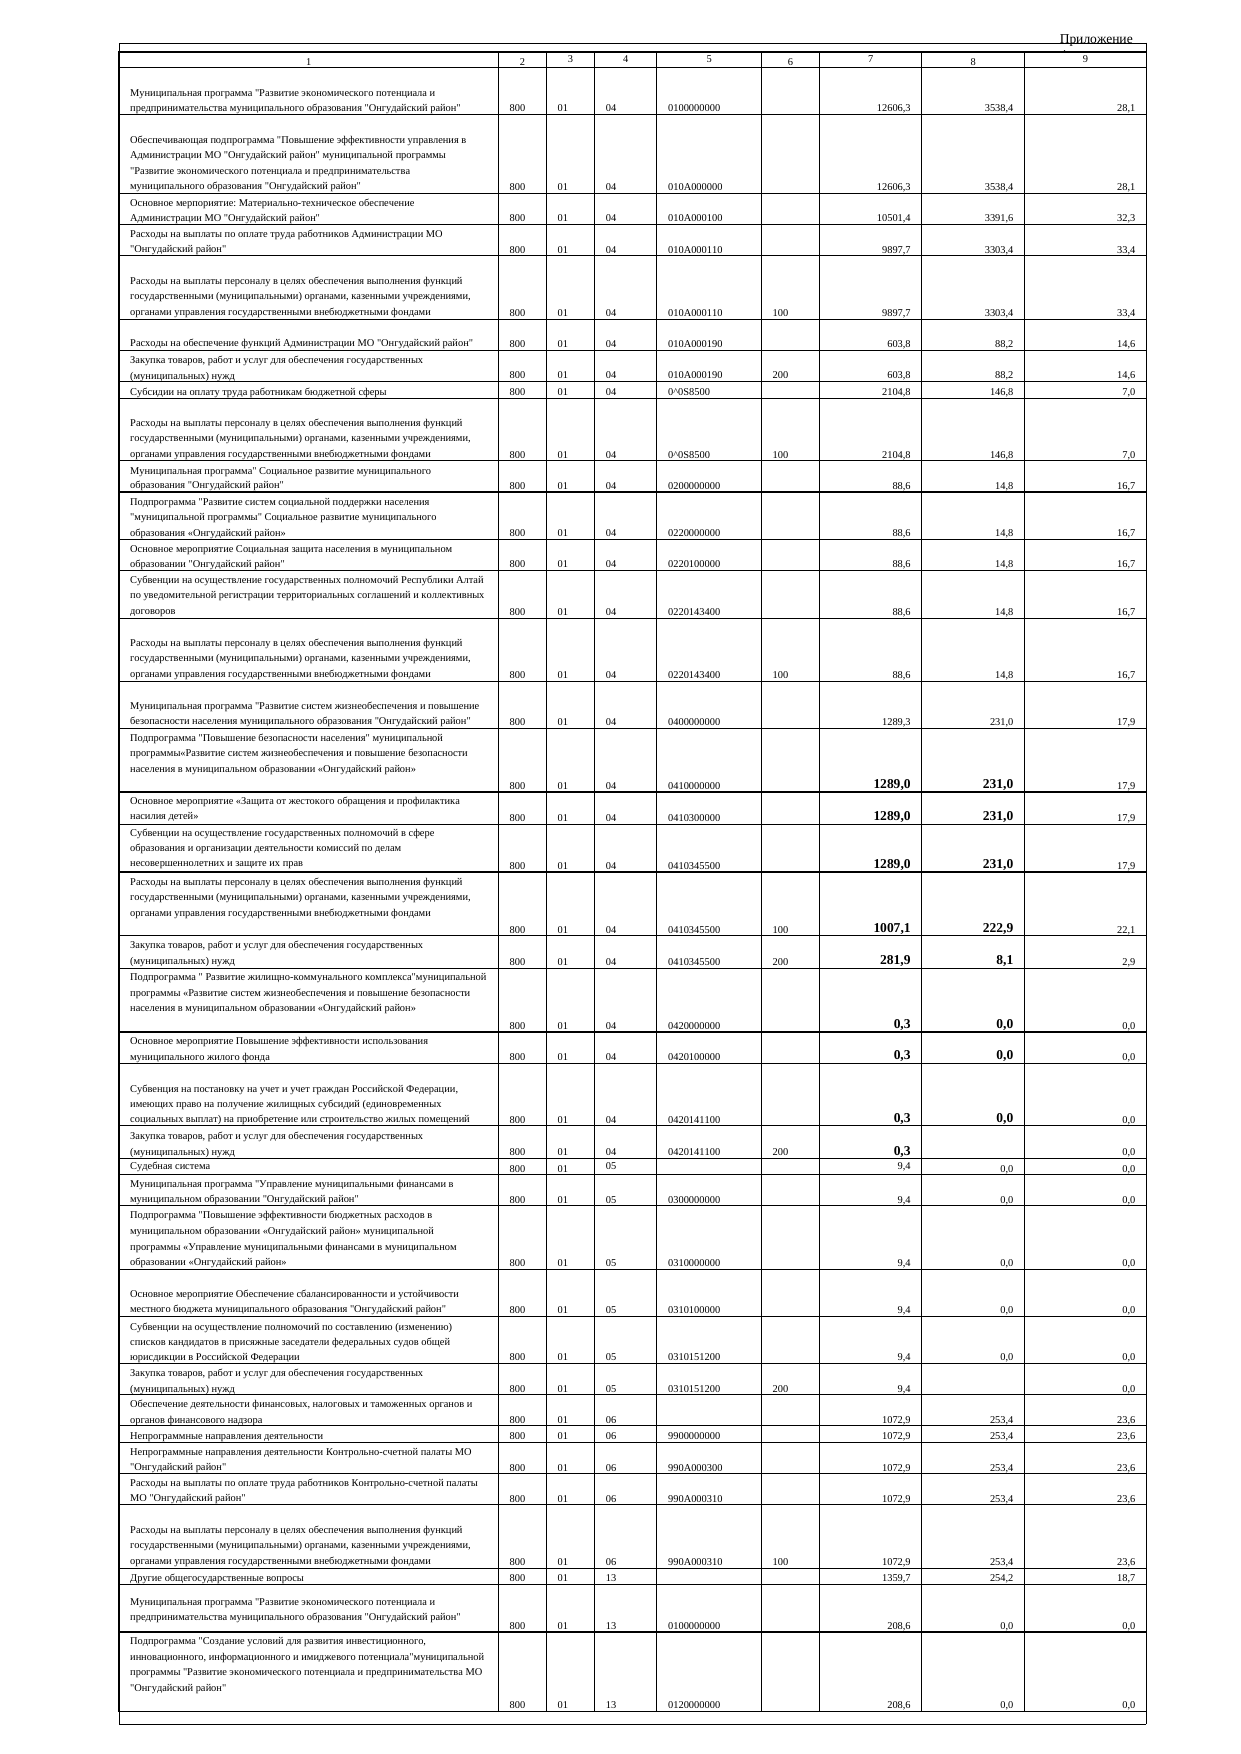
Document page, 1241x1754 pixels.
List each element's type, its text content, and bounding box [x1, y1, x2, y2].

table_cell Закупка товаров, работ и услуг для обеспечения государственных (муниципальных) нужд [120, 351, 498, 381]
table_cell 0100000000 [657, 68, 761, 114]
table_cell 01 [547, 115, 594, 193]
table_cell 800 [499, 493, 546, 539]
table_cell 16,7 [1025, 461, 1146, 491]
table_cell 0,3 [820, 969, 921, 1031]
table_cell 0410300000 [657, 793, 761, 823]
table_cell 01 [547, 1474, 594, 1504]
table_cell [762, 1569, 819, 1584]
table_cell 32,3 [1025, 194, 1146, 224]
table_cell 01 [547, 682, 594, 727]
table_cell 010А000000 [657, 115, 761, 193]
table_cell Расходы на обеспечение функций Администрации МО "Онгудайский район" [120, 320, 498, 349]
table_cell 800 [499, 1270, 546, 1316]
table_cell 800 [499, 540, 546, 570]
table_cell 0400000000 [657, 682, 761, 727]
table_cell 01 [547, 194, 594, 224]
table_cell 0,3 [820, 1126, 921, 1158]
table_cell Муниципальная программа "Управление муниципальными финансами в муниципальном образовании "Онгудайский район" [120, 1175, 498, 1205]
table_cell 0,0 [1025, 1633, 1146, 1711]
table_cell 8,1 [922, 936, 1024, 967]
table_cell 14,6 [1025, 351, 1146, 381]
table_cell 0,0 [922, 969, 1024, 1031]
table_cell 04 [595, 682, 656, 727]
table_cell 800 [499, 1585, 546, 1631]
table_cell 3538,4 [922, 68, 1024, 114]
table_cell 100 [762, 619, 819, 681]
table_cell Основное мероприятие Социальная защита населения в муниципальном образовании "Онгудайский район" [120, 540, 498, 570]
table_cell 800 [499, 1206, 546, 1268]
table_cell Основное мероприятие «Защита от жестокого обращения и профилактика насилия детей» [120, 793, 498, 823]
table_cell 0,0 [922, 1175, 1024, 1205]
table_cell [762, 194, 819, 224]
table_cell 800 [499, 729, 546, 791]
table_cell 01 [547, 351, 594, 381]
table_cell 0,0 [922, 1206, 1024, 1268]
table_cell 1072,9 [820, 1474, 921, 1504]
table_cell 0,0 [1025, 1064, 1146, 1125]
table_cell 04 [595, 493, 656, 539]
table_header 1 [120, 53, 498, 67]
table_cell Закупка товаров, работ и услуг для обеспечения государственных (муниципальных) нужд [120, 1364, 498, 1394]
table_cell [762, 1317, 819, 1363]
table_cell 01 [547, 825, 594, 871]
table_cell 800 [499, 256, 546, 318]
table_header 7 [820, 53, 921, 67]
table_cell 9,4 [820, 1159, 921, 1174]
table_cell [762, 461, 819, 491]
table_cell 05 [595, 1206, 656, 1268]
table_cell 12606,3 [820, 115, 921, 193]
table_cell 0,0 [1025, 1364, 1146, 1394]
table_cell 800 [499, 1126, 546, 1158]
table_cell 04 [595, 320, 656, 349]
table_cell 0420141100 [657, 1126, 761, 1158]
table_cell 0^0S8500 [657, 382, 761, 397]
table_cell 13 [595, 1569, 656, 1584]
table_cell 010А000110 [657, 225, 761, 255]
table_cell Закупка товаров, работ и услуг для обеспечения государственных (муниципальных) нужд [120, 936, 498, 967]
table_header 5 [657, 53, 761, 67]
table_cell 88,6 [820, 619, 921, 681]
table_cell 800 [499, 1426, 546, 1442]
table_cell Основное мероприятие Повышение эффективности использования муниципального жилого фонда [120, 1033, 498, 1062]
table_cell 01 [547, 571, 594, 617]
table_cell 04 [595, 461, 656, 491]
table_cell 010А000190 [657, 320, 761, 349]
table_cell 200 [762, 1126, 819, 1158]
table_cell 800 [499, 619, 546, 681]
table_cell 04 [595, 729, 656, 791]
table_cell 05 [595, 1270, 656, 1316]
table_cell 01 [547, 225, 594, 255]
table_cell 04 [595, 68, 656, 114]
table_cell 01 [547, 68, 594, 114]
table_cell 04 [595, 1033, 656, 1062]
table_cell 05 [595, 1364, 656, 1394]
table_cell Субвенции на осуществление государственных полномочий в сфере образования и организации деятельности комиссий по делам несовершеннолетних и защите их прав [120, 825, 498, 871]
table_cell 28,1 [1025, 68, 1146, 114]
table_cell 0,0 [1025, 1270, 1146, 1316]
table_cell 01 [547, 320, 594, 349]
table_cell 04 [595, 873, 656, 935]
table_cell 01 [547, 793, 594, 823]
table_cell Основное мерпориятие: Материально-техническое обеспечение Администрации МО "Онгудайский район" [120, 194, 498, 224]
table_cell 01 [547, 1317, 594, 1363]
table_cell Муниципальная программа "Развитие систем жизнеобеспечения и повышение безопасности населения муниципального образования "Онгудайский район" [120, 682, 498, 727]
table_cell 33,4 [1025, 256, 1146, 318]
table_cell 0310000000 [657, 1206, 761, 1268]
table_cell 06 [595, 1505, 656, 1567]
table_cell 010А000110 [657, 256, 761, 318]
table_cell 990А000310 [657, 1474, 761, 1504]
table_cell 0,0 [1025, 1159, 1146, 1174]
table_cell [762, 540, 819, 570]
table_cell 0220143400 [657, 571, 761, 617]
table_cell Субсидии на оплату труда работникам бюджетной сферы [120, 382, 498, 397]
table_cell [657, 1395, 761, 1425]
table_cell 04 [595, 1126, 656, 1158]
table_cell 200 [762, 351, 819, 381]
table_cell [762, 1064, 819, 1125]
table_cell 04 [595, 540, 656, 570]
table_cell 0410345500 [657, 936, 761, 967]
table_cell 0,0 [922, 1033, 1024, 1062]
table_cell 800 [499, 1033, 546, 1062]
table_cell 04 [595, 194, 656, 224]
table_cell 0,0 [922, 1317, 1024, 1363]
table_cell 222,9 [922, 873, 1024, 935]
table_cell Судебная система [120, 1159, 498, 1174]
table_cell 01 [547, 493, 594, 539]
table_cell 800 [499, 873, 546, 935]
table_cell 01 [547, 1033, 594, 1062]
table_cell 88,6 [820, 493, 921, 539]
table_cell 208,6 [820, 1585, 921, 1631]
table_cell 04 [595, 571, 656, 617]
table_cell 800 [499, 1159, 546, 1174]
table_cell 01 [547, 256, 594, 318]
table_cell 0410000000 [657, 729, 761, 791]
table_cell [762, 1175, 819, 1205]
table_cell 17,9 [1025, 729, 1146, 791]
table_cell 7,0 [1025, 399, 1146, 460]
table_cell [762, 729, 819, 791]
table_cell 3538,4 [922, 115, 1024, 193]
table_cell 01 [547, 969, 594, 1031]
table_cell 1007,1 [820, 873, 921, 935]
table_cell 800 [499, 793, 546, 823]
table_cell 253,4 [922, 1395, 1024, 1425]
table_cell 800 [499, 1569, 546, 1584]
table_cell 1289,0 [820, 729, 921, 791]
table_cell [762, 115, 819, 193]
table_cell 88,2 [922, 320, 1024, 349]
table_cell 0,0 [922, 1633, 1024, 1711]
table_cell 23,6 [1025, 1443, 1146, 1473]
table_cell 0410345500 [657, 873, 761, 935]
table_cell [657, 1159, 761, 1174]
table_cell 254,2 [922, 1569, 1024, 1584]
table_cell 10501,4 [820, 194, 921, 224]
table_cell 800 [499, 1064, 546, 1125]
table_cell 800 [499, 1175, 546, 1205]
table_cell 800 [499, 399, 546, 460]
table_cell 01 [547, 399, 594, 460]
table_cell 01 [547, 1505, 594, 1567]
table_cell 800 [499, 1505, 546, 1567]
table_cell Подпрограмма "Создание условий для развития инвестиционного, инновационного, информационного и имиджевого потенциала"муниципальной программы "Развитие экономического потенциала и предпринимательства МО "Онгудайский район" [120, 1633, 498, 1711]
table_cell 3391,6 [922, 194, 1024, 224]
table_cell 800 [499, 1364, 546, 1394]
table_cell 05 [595, 1317, 656, 1363]
table_cell [762, 1474, 819, 1504]
table_cell 14,8 [922, 493, 1024, 539]
table_cell 0310151200 [657, 1364, 761, 1394]
table_cell 9900000000 [657, 1426, 761, 1442]
table_header 8 [922, 53, 1024, 67]
table_cell 28,1 [1025, 115, 1146, 193]
table_cell 17,9 [1025, 682, 1146, 727]
table_cell 04 [595, 225, 656, 255]
table_cell Непрограммные направления деятельности [120, 1426, 498, 1442]
table_cell 04 [595, 936, 656, 967]
table_cell 0200000000 [657, 461, 761, 491]
table_cell 800 [499, 969, 546, 1031]
table_cell 88,6 [820, 540, 921, 570]
table_cell 0^0S8500 [657, 399, 761, 460]
table_cell 253,4 [922, 1474, 1024, 1504]
table_cell 01 [547, 1206, 594, 1268]
table_cell 800 [499, 351, 546, 381]
table_cell 88,6 [820, 571, 921, 617]
table_cell 800 [499, 936, 546, 967]
table_cell 33,4 [1025, 225, 1146, 255]
table_cell 01 [547, 1364, 594, 1394]
table_cell 281,9 [820, 936, 921, 967]
table_cell 22,1 [1025, 873, 1146, 935]
table_cell [762, 1270, 819, 1316]
table_cell 800 [499, 825, 546, 871]
table_cell 9,4 [820, 1270, 921, 1316]
table_cell [762, 1585, 819, 1631]
table_cell 14,8 [922, 461, 1024, 491]
table_cell Подпрограмма "Повышение безопасности населения" муниципальной программы«Развитие систем жизнеобеспечения и повышение безопасности населения в муниципальном образовании «Онгудайский район» [120, 729, 498, 791]
table_cell [762, 1033, 819, 1062]
table_cell 1072,9 [820, 1395, 921, 1425]
table_cell Обеспечивающая подпрограмма "Повышение эффективности управления в Администрации МО "Онгудайский район" муниципальной программы "Развитие экономического потенциала и предпринимательства муниципального образования "Онгудайский район" [120, 115, 498, 193]
table_cell 01 [547, 1569, 594, 1584]
table_cell 100 [762, 873, 819, 935]
table_cell 800 [499, 225, 546, 255]
table_cell 06 [595, 1426, 656, 1442]
table_cell [762, 1206, 819, 1268]
table_cell 88,6 [820, 461, 921, 491]
table_cell 1289,0 [820, 793, 921, 823]
table_cell 0220100000 [657, 540, 761, 570]
table_cell 01 [547, 1443, 594, 1473]
table_cell 9,4 [820, 1175, 921, 1205]
table_cell 06 [595, 1395, 656, 1425]
table_cell 06 [595, 1474, 656, 1504]
table_cell 0,3 [820, 1064, 921, 1125]
table_cell 01 [547, 540, 594, 570]
table_cell 23,6 [1025, 1505, 1146, 1567]
table_cell [762, 793, 819, 823]
table_cell 13 [595, 1633, 656, 1711]
table_header 3 [547, 53, 594, 67]
table_cell 253,4 [922, 1505, 1024, 1567]
table_cell 01 [547, 1426, 594, 1442]
table_cell Обеспечение деятельности финансовых, налоговых и таможенных органов и органов финансового надзора [120, 1395, 498, 1425]
table_cell 0,0 [1025, 1175, 1146, 1205]
table_cell 14,8 [922, 540, 1024, 570]
table_cell 800 [499, 1474, 546, 1504]
table_cell 0220000000 [657, 493, 761, 539]
table_cell Подпрограмма "Развитие систем социальной поддержки населения "муниципальной программы" Социальное развитие муниципального образования «Онгудайский район» [120, 493, 498, 539]
table_cell 01 [547, 1159, 594, 1174]
table_cell 12606,3 [820, 68, 921, 114]
table_cell Непрограммные направления деятельности Контрольно-счетной палаты МО "Онгудайский район" [120, 1443, 498, 1473]
table_cell 800 [499, 682, 546, 727]
table_cell 01 [547, 382, 594, 397]
table_cell [922, 1364, 1024, 1394]
table_cell 01 [547, 461, 594, 491]
table_cell 603,8 [820, 320, 921, 349]
table_cell 100 [762, 399, 819, 460]
table_cell 231,0 [922, 729, 1024, 791]
table_cell 04 [595, 115, 656, 193]
table_cell 2104,8 [820, 399, 921, 460]
table_cell 800 [499, 68, 546, 114]
table_cell 05 [595, 1159, 656, 1174]
table_cell 17,9 [1025, 825, 1146, 871]
table_cell Муниципальная программа "Развитие экономического потенциала и предпринимательства муниципального образования "Онгудайский район" [120, 1585, 498, 1631]
table_cell 16,7 [1025, 619, 1146, 681]
table_cell 0,0 [922, 1159, 1024, 1174]
table_cell 800 [499, 571, 546, 617]
table_cell 01 [547, 1633, 594, 1711]
table_cell [762, 1426, 819, 1442]
table_cell 1072,9 [820, 1426, 921, 1442]
table_header 9 [1025, 53, 1146, 67]
table_cell 1359,7 [820, 1569, 921, 1584]
table_cell 0,3 [820, 1033, 921, 1062]
table_cell 01 [547, 936, 594, 967]
table_cell 16,7 [1025, 571, 1146, 617]
table_cell 04 [595, 399, 656, 460]
table_cell 88,2 [922, 351, 1024, 381]
table_cell 9,4 [820, 1364, 921, 1394]
table_header 2 [499, 53, 546, 67]
table_cell 0310100000 [657, 1270, 761, 1316]
table_cell 800 [499, 1633, 546, 1711]
table_cell 0,0 [922, 1064, 1024, 1125]
table_cell Муниципальная программа" Социальное развитие муниципального образования "Онгудайский район" [120, 461, 498, 491]
table_cell [762, 1395, 819, 1425]
table_cell 04 [595, 256, 656, 318]
table_cell 800 [499, 1395, 546, 1425]
table_cell 208,6 [820, 1633, 921, 1711]
table_cell Расходы на выплаты по оплате труда работников Администрации МО "Онгудайский район" [120, 225, 498, 255]
table_cell 100 [762, 1505, 819, 1567]
table_cell [762, 1633, 819, 1711]
table_cell 04 [595, 382, 656, 397]
table_cell Подпрограмма "Повышение эффективности бюджетных расходов в муниципальном образовании «Онгудайский район» муниципальной программы «Управление муниципальными финансами в муниципальном образовании «Онгудайский район» [120, 1206, 498, 1268]
table_cell Другие общегосударственные вопросы [120, 1569, 498, 1584]
table_cell Закупка товаров, работ и услуг для обеспечения государственных (муниципальных) нужд [120, 1126, 498, 1158]
table_cell 0410345500 [657, 825, 761, 871]
table_cell 14,6 [1025, 320, 1146, 349]
table_cell [762, 571, 819, 617]
table_cell 146,8 [922, 382, 1024, 397]
table_cell 0,0 [1025, 969, 1146, 1031]
table_cell 1289,0 [820, 825, 921, 871]
table_cell 0,0 [1025, 1206, 1146, 1268]
table_cell Основное мероприятие Обеспечение сбалансированности и устойчивости местного бюджета муниципального образования "Онгудайский район" [120, 1270, 498, 1316]
table_cell Расходы на выплаты по оплате труда работников Контрольно-счетной палаты МО "Онгудайский район" [120, 1474, 498, 1504]
table_cell 010А000100 [657, 194, 761, 224]
table_cell 01 [547, 619, 594, 681]
table_cell 0,0 [1025, 1585, 1146, 1631]
table_cell 14,8 [922, 619, 1024, 681]
table_cell 9897,7 [820, 225, 921, 255]
table_cell 05 [595, 1175, 656, 1205]
table_cell [762, 1159, 819, 1174]
table_cell 800 [499, 194, 546, 224]
table_cell 04 [595, 619, 656, 681]
table_cell 1289,3 [820, 682, 921, 727]
table_cell 0420000000 [657, 969, 761, 1031]
table_cell 01 [547, 1585, 594, 1631]
table_cell 800 [499, 461, 546, 491]
table_cell 2104,8 [820, 382, 921, 397]
table_cell 16,7 [1025, 540, 1146, 570]
table_cell [762, 969, 819, 1031]
table_cell [762, 320, 819, 349]
table_cell Субвенции на осуществление государственных полномочий Республики Алтай по уведомительной регистрации территориальных соглашений и коллективных договоров [120, 571, 498, 617]
table_cell 01 [547, 1126, 594, 1158]
table_cell 04 [595, 825, 656, 871]
table_cell [762, 682, 819, 727]
table_cell 23,6 [1025, 1395, 1146, 1425]
table_cell 3303,4 [922, 225, 1024, 255]
table_cell 18,7 [1025, 1569, 1146, 1584]
table_cell [762, 225, 819, 255]
table_cell 06 [595, 1443, 656, 1473]
table_cell 800 [499, 1317, 546, 1363]
table_cell 0310151200 [657, 1317, 761, 1363]
table_cell 01 [547, 1270, 594, 1316]
table_cell 0100000000 [657, 1585, 761, 1631]
table_cell 990А000310 [657, 1505, 761, 1567]
table_cell 200 [762, 1364, 819, 1394]
table_cell 0220143400 [657, 619, 761, 681]
table_cell 0,0 [922, 1585, 1024, 1631]
table_cell 010А000190 [657, 351, 761, 381]
table_cell 0420100000 [657, 1033, 761, 1062]
table_cell 1072,9 [820, 1443, 921, 1473]
table_cell Подпрограмма " Развитие жилищно-коммунального комплекса"муниципальной программы «Развитие систем жизнеобеспечения и повышение безопасности населения в муниципальном образовании «Онгудайский район» [120, 969, 498, 1031]
table_cell Муниципальная программа "Развитие экономического потенциала и предпринимательства муниципального образования "Онгудайский район" [120, 68, 498, 114]
table_cell 04 [595, 351, 656, 381]
table_cell 23,6 [1025, 1426, 1146, 1442]
table_cell [922, 1126, 1024, 1158]
table_cell 990А000300 [657, 1443, 761, 1473]
table_cell 800 [499, 382, 546, 397]
table_cell [762, 493, 819, 539]
table_cell 7,0 [1025, 382, 1146, 397]
table_cell 231,0 [922, 793, 1024, 823]
table_cell 1072,9 [820, 1505, 921, 1567]
table_cell 231,0 [922, 825, 1024, 871]
table_cell 0420141100 [657, 1064, 761, 1125]
table_cell 3303,4 [922, 256, 1024, 318]
table_cell [762, 68, 819, 114]
table_cell 253,4 [922, 1426, 1024, 1442]
table_cell 0300000000 [657, 1175, 761, 1205]
table_cell 100 [762, 256, 819, 318]
table_cell 0,0 [922, 1270, 1024, 1316]
table_cell 0,0 [1025, 1317, 1146, 1363]
table_cell 0,0 [1025, 1126, 1146, 1158]
table_cell 2,9 [1025, 936, 1146, 967]
table_cell 9,4 [820, 1206, 921, 1268]
table_cell 01 [547, 1175, 594, 1205]
table_cell 17,9 [1025, 793, 1146, 823]
table_cell 9,4 [820, 1317, 921, 1363]
table_cell Субвенции на осуществление полномочий по составлению (изменению) списков кандидатов в присяжные заседатели федеральных судов общей юрисдикции в Российской Федерации [120, 1317, 498, 1363]
table_cell 146,8 [922, 399, 1024, 460]
table_cell 200 [762, 936, 819, 967]
table_cell 04 [595, 1064, 656, 1125]
table_cell [762, 825, 819, 871]
table_cell 9897,7 [820, 256, 921, 318]
table_header 6 [762, 53, 819, 67]
table_cell 603,8 [820, 351, 921, 381]
table_cell 231,0 [922, 682, 1024, 727]
table_cell 01 [547, 729, 594, 791]
table_cell 0,0 [1025, 1033, 1146, 1062]
table_cell 01 [547, 1395, 594, 1425]
table_cell 04 [595, 969, 656, 1031]
table_cell 800 [499, 1443, 546, 1473]
table_cell 01 [547, 873, 594, 935]
table_cell 13 [595, 1585, 656, 1631]
table_cell 16,7 [1025, 493, 1146, 539]
table_cell Субвенция на постановку на учет и учет граждан Российской Федерации, имеющих право на получение жилищных субсидий (единовременных социальных выплат) на приобретение или строительство жилых помещений [120, 1064, 498, 1125]
table_cell 800 [499, 115, 546, 193]
table_cell 23,6 [1025, 1474, 1146, 1504]
table_cell 04 [595, 793, 656, 823]
table_cell [762, 1443, 819, 1473]
table_cell [762, 382, 819, 397]
table_cell 14,8 [922, 571, 1024, 617]
table_cell [657, 1569, 761, 1584]
table_cell 0120000000 [657, 1633, 761, 1711]
table_cell 253,4 [922, 1443, 1024, 1473]
table_cell 800 [499, 320, 546, 349]
table_header 4 [595, 53, 656, 67]
table_cell 01 [547, 1064, 594, 1125]
